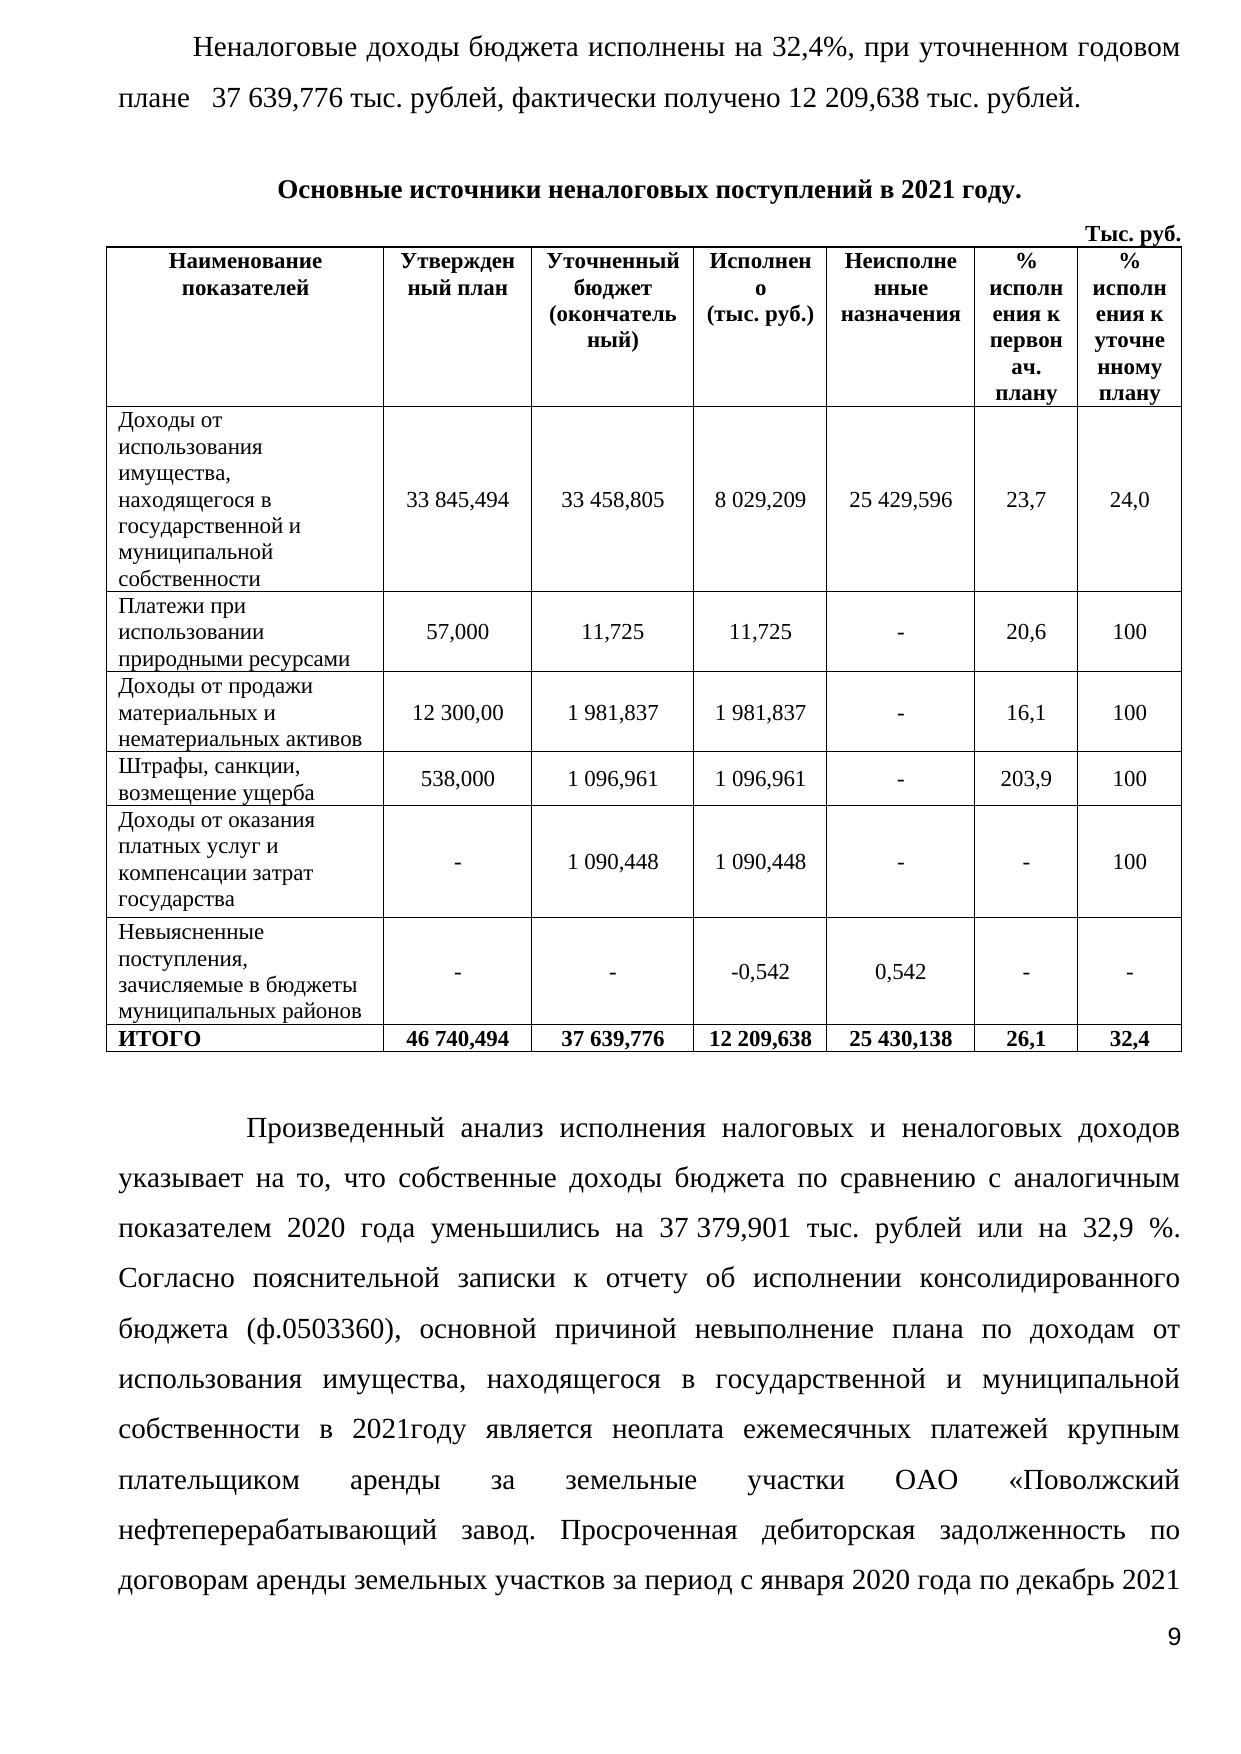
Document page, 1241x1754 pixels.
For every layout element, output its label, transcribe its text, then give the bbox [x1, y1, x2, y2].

table_cell - [827, 806, 974, 917]
table_cell 1 096,961 [532, 752, 693, 805]
table_cell - [827, 752, 974, 805]
table_cell 33 458,805 [532, 407, 693, 591]
table_cell 23,7 [975, 407, 1077, 591]
table_cell - [1078, 918, 1181, 1024]
table_cell 16,1 [975, 672, 1077, 751]
table_cell Доходы от использования имущества, находящегося в государственной и муниципальной собственности [107, 407, 383, 591]
table_cell 1 981,837 [694, 672, 826, 751]
text Неналоговые доходы бюджета исполнены на 32,4%, при уточненном годовом плане 37 639,776 тыс. рублей, фактически получено 12 209,638 тыс. рублей. [118, 29, 1181, 113]
table_cell Платежи при использовании природными ресурсами [107, 592, 383, 671]
text Тыс. руб. [118, 220, 1181, 246]
table_header Уточненный бюджет (окончательный) [532, 248, 693, 406]
table_cell 100 [1078, 672, 1181, 751]
table_cell 26,1 [975, 1025, 1077, 1051]
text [118, 1110, 1181, 1596]
table_cell 11,725 [532, 592, 693, 671]
table_cell - [827, 592, 974, 671]
table_cell 57,000 [384, 592, 531, 671]
table_cell 33 845,494 [384, 407, 531, 591]
table_cell Доходы от оказания платных услуг и компенсации затрат государства [107, 806, 383, 917]
table_cell - [384, 918, 531, 1024]
table_cell -0,542 [694, 918, 826, 1024]
table_cell 100 [1078, 806, 1181, 917]
table_cell Доходы от продажи материальных и нематериальных активов [107, 672, 383, 751]
table_cell 12 209,638 [694, 1025, 826, 1051]
table_cell 37 639,776 [532, 1025, 693, 1051]
table_cell 32,4 [1078, 1025, 1181, 1051]
table_cell 203,9 [975, 752, 1077, 805]
table_cell ИТОГО [107, 1025, 383, 1051]
table_header % исполнения к первонач. плану [975, 248, 1077, 406]
table_cell Невыясненные поступления, зачисляемые в бюджеты муниципальных районов [107, 918, 383, 1024]
table_cell 25 430,138 [827, 1025, 974, 1051]
table_cell - [975, 918, 1077, 1024]
table_header % исполнения к уточненному плану [1078, 248, 1181, 406]
table_cell 20,6 [975, 592, 1077, 671]
table_cell - [975, 806, 1077, 917]
table_cell Штрафы, санкции, возмещение ущерба [107, 752, 383, 805]
table_cell 1 090,448 [694, 806, 826, 917]
table_cell 100 [1078, 592, 1181, 671]
table_cell 24,0 [1078, 407, 1181, 591]
table_header Наименование показателей [107, 248, 383, 406]
table_header Исполнено (тыс. руб.) [694, 248, 826, 406]
table_header Утвержденный план [384, 248, 531, 406]
table_cell 25 429,596 [827, 407, 974, 591]
text Основные источники неналоговых поступлений в 2021 году. [118, 173, 1181, 204]
table_cell 1 981,837 [532, 672, 693, 751]
table_cell 0,542 [827, 918, 974, 1024]
table_cell 12 300,00 [384, 672, 531, 751]
table_cell 8 029,209 [694, 407, 826, 591]
table_cell 46 740,494 [384, 1025, 531, 1051]
table_cell - [384, 806, 531, 917]
table_cell - [827, 672, 974, 751]
table_cell 11,725 [694, 592, 826, 671]
table_cell 1 090,448 [532, 806, 693, 917]
table_cell 538,000 [384, 752, 531, 805]
table_cell 100 [1078, 752, 1181, 805]
table_header Неисполненные назначения [827, 248, 974, 406]
table_cell - [532, 918, 693, 1024]
table_cell 1 096,961 [694, 752, 826, 805]
